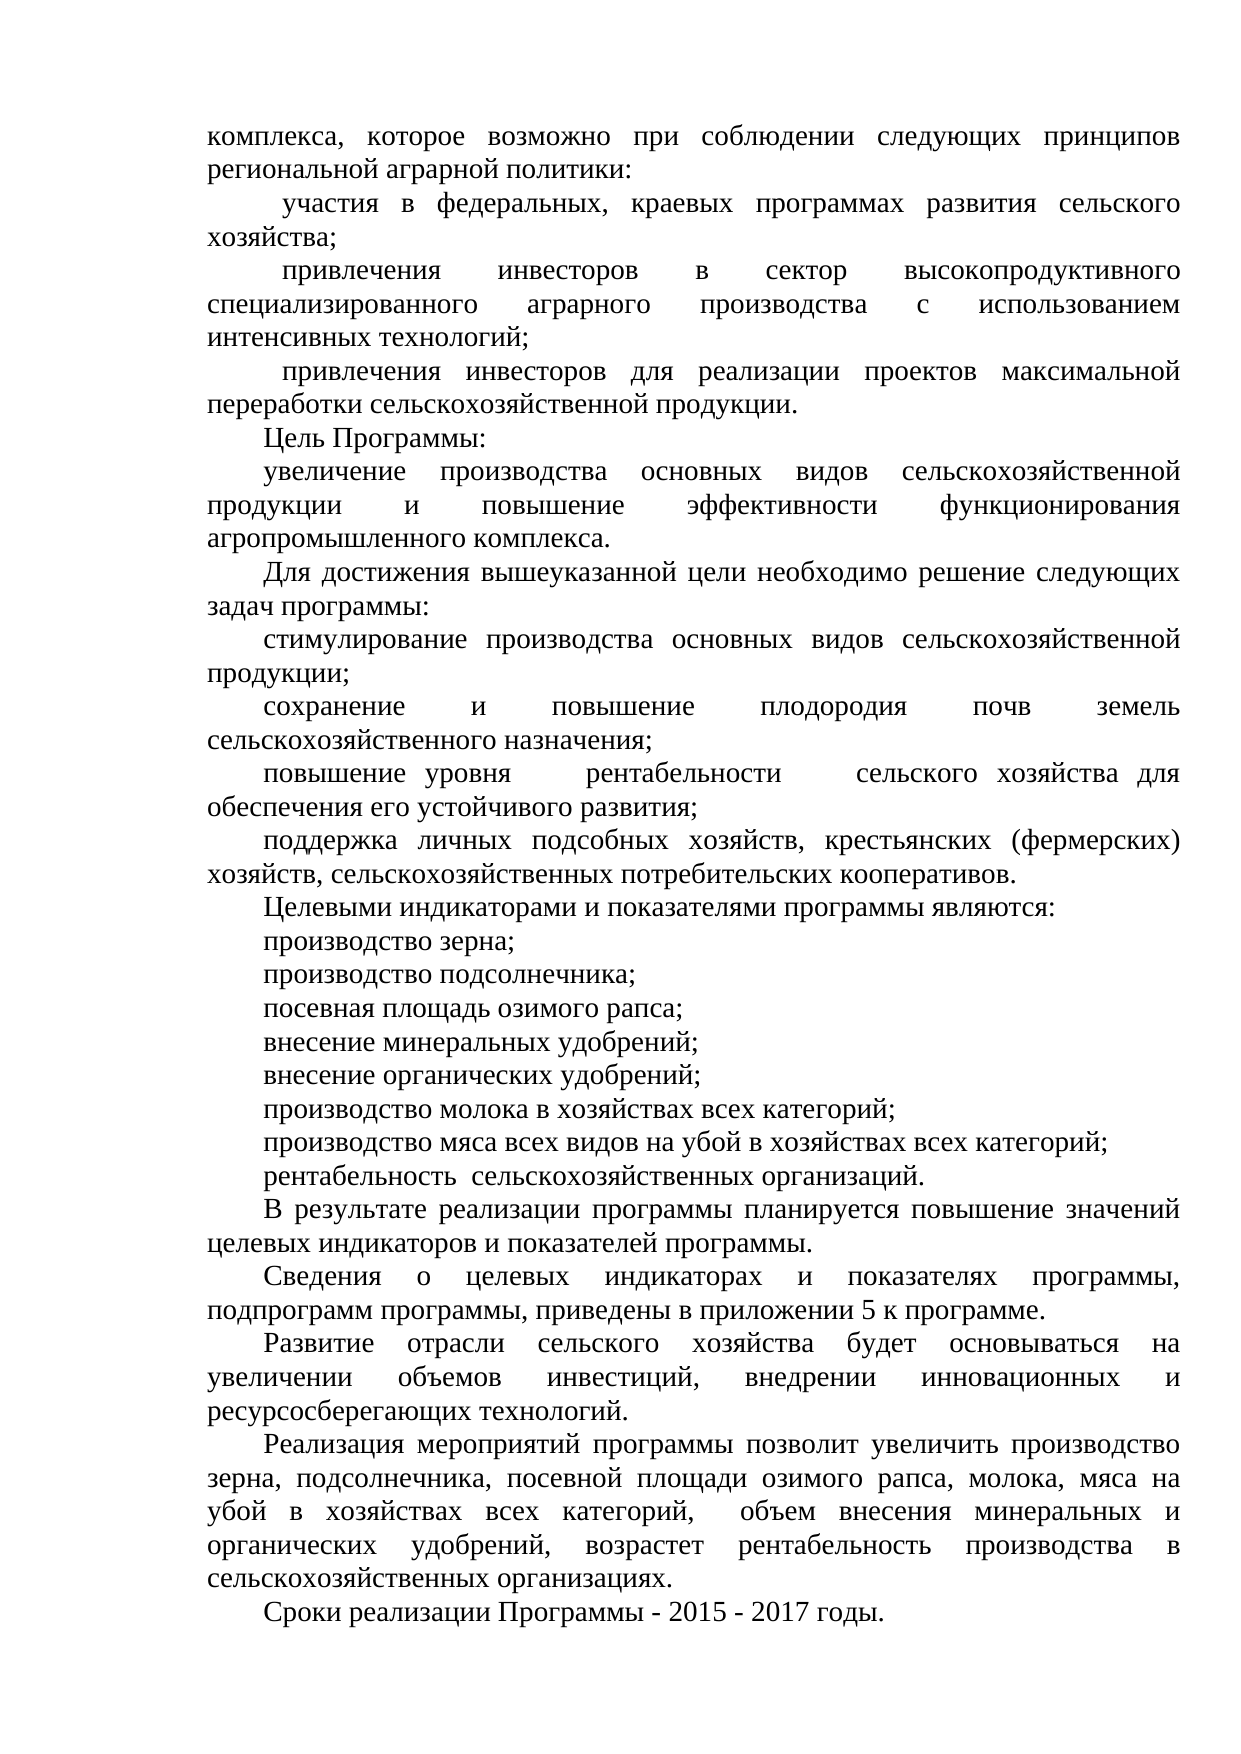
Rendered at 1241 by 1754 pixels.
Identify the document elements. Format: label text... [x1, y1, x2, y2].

text производство мяса всех видов на убой в хозяйствах всех категорий; [207, 1124, 1181, 1158]
text участия в федеральных, краевых программах развития сельского хозяйства; [207, 185, 1181, 252]
text рентабельность сельскохозяйственных организаций. [207, 1158, 1181, 1191]
text повышение уровня рентабельности сельского хозяйства для обеспечения его устойчивого развития; [207, 755, 1181, 822]
text внесение минеральных удобрений; [207, 1024, 1181, 1057]
text производство молока в хозяйствах всех категорий; [207, 1091, 1181, 1124]
text внесение органических удобрений; [207, 1057, 1181, 1091]
text производство подсолнечника; [207, 957, 1181, 990]
text Цель Программы: [207, 420, 1181, 453]
text привлечения инвесторов для реализации проектов максимальной переработки сельскохозяйственной продукции. [207, 353, 1181, 420]
text Сроки реализации Программы - 2015 - 2017 годы. [207, 1594, 1181, 1627]
text Развитие отрасли сельского хозяйства будет основываться на увеличении объемов инвестиций, внедрении инновационных и ресурсосберегающих технологий. [207, 1326, 1181, 1426]
text В результате реализации программы планируется повышение значений целевых индикаторов и показателей программы. [207, 1191, 1181, 1258]
text Целевыми индикаторами и показателями программы являются: [207, 889, 1181, 923]
text увеличение производства основных видов сельскохозяйственной продукции и повышение эффективности функционирования агропромышленного комплекса. [207, 453, 1181, 554]
text посевная площадь озимого рапса; [207, 990, 1181, 1024]
text стимулирование производства основных видов сельскохозяйственной продукции; [207, 621, 1181, 688]
text привлечения инвесторов в сектор высокопродуктивного специализированного аграрного производства с использованием интенсивных технологий; [207, 252, 1181, 353]
text сохранение и повышение плодородия почв земель сельскохозяйственного назначения; [207, 688, 1181, 755]
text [207, 118, 1181, 185]
text Для достижения вышеуказанной цели необходимо решение следующих задач программы: [207, 554, 1181, 621]
text производство зерна; [207, 923, 1181, 957]
text поддержка личных подсобных хозяйств, крестьянских (фермерских) хозяйств, сельскохозяйственных потребительских кооперативов. [207, 822, 1181, 889]
text Сведения о целевых индикаторах и показателях программы, подпрограмм программы, приведены в приложении 5 к программе. [207, 1258, 1181, 1326]
text Реализация мероприятий программы позволит увеличить производство зерна, подсолнечника, посевной площади озимого рапса, молока, мяса на убой в хозяйствах всех категорий, объем внесения минеральных и органических удобрений, возрастет рентабельность производства в сельскохозяйственных организациях. [207, 1426, 1181, 1594]
